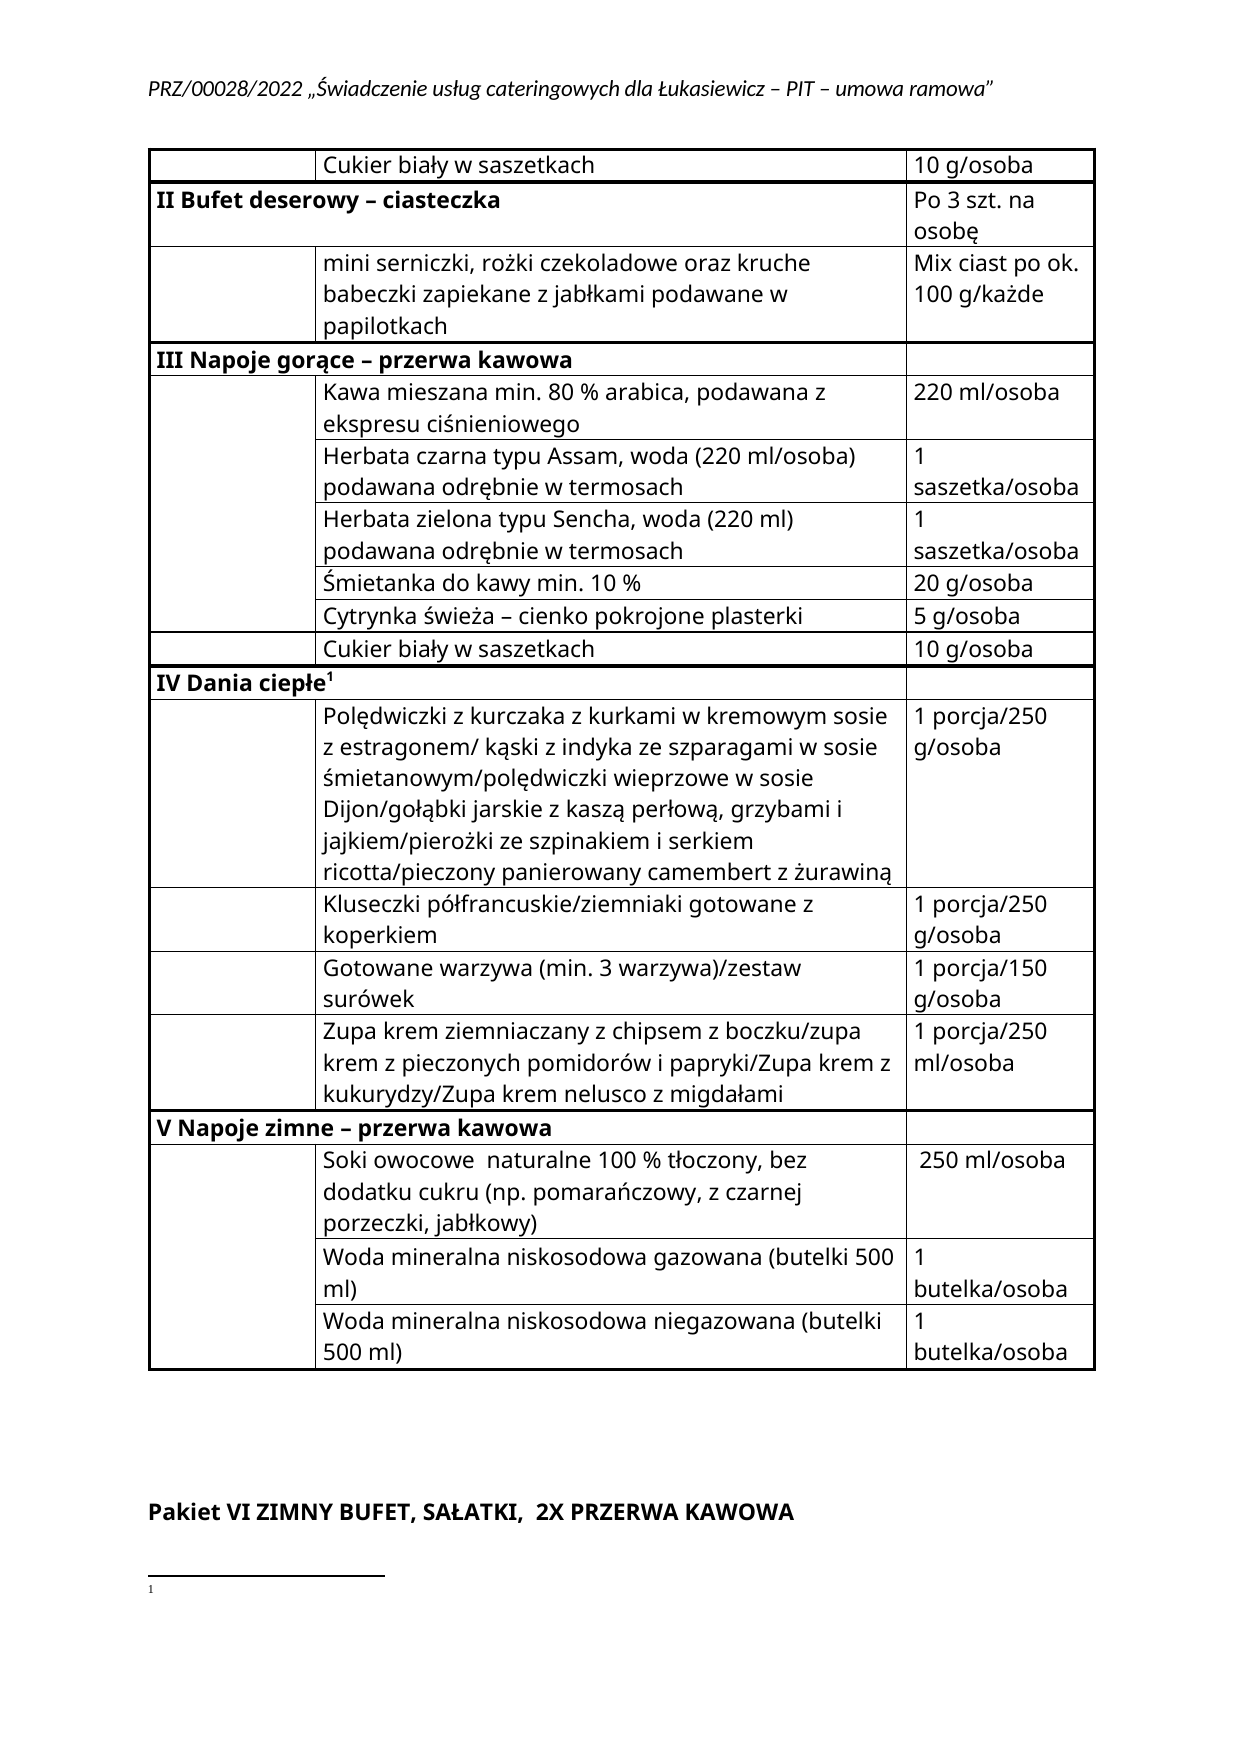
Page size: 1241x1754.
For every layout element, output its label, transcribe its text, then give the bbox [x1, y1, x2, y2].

table_cell [151, 151, 315, 180]
table_cell [907, 1112, 1093, 1143]
table_cell V Napoje zimne – przerwa kawowa [151, 1112, 906, 1143]
table_cell Mix ciast po ok. 100 g/każde [907, 247, 1093, 341]
table_cell Cukier biały w saszetkach [316, 151, 906, 180]
table_cell Cytrynka świeża – cienko pokrojone plasterki [316, 600, 906, 631]
table_cell Gotowane warzywa (min. 3 warzywa)/zestaw surówek [316, 952, 906, 1014]
table_cell Po 3 szt. na osobę [907, 184, 1093, 246]
table_cell II Bufet deserowy – ciasteczka [151, 184, 906, 246]
table_cell III Napoje gorące – przerwa kawowa [151, 344, 906, 375]
table_cell 1 saszetka/osoba [907, 440, 1093, 502]
table_cell 1 saszetka/osoba [907, 503, 1093, 566]
table_cell 5 g/osoba [907, 600, 1093, 631]
text Pakiet VI ZIMNY BUFET, SAŁATKI, 2X PRZERWA KAWOWA [148, 1496, 1093, 1527]
table_cell Soki owocowe naturalne 100 % tłoczony, bez dodatku cukru (np. pomarańczowy, z czarnej porzeczki, jabłkowy) [316, 1145, 906, 1238]
table_cell mini serniczki, rożki czekoladowe oraz kruche babeczki zapiekane z jabłkami podawane w papilotkach [316, 247, 906, 341]
table_cell [907, 668, 1093, 699]
table_cell [151, 888, 315, 951]
table_cell 20 g/osoba [907, 567, 1093, 599]
table_cell Kluseczki półfrancuskie/ziemniaki gotowane z koperkiem [316, 888, 906, 951]
table_cell [151, 376, 315, 631]
table_cell 220 ml/osoba [907, 376, 1093, 439]
table_cell [151, 633, 315, 664]
table_cell 1 porcja/250 ml/osoba [907, 1015, 1093, 1109]
table_cell 250 ml/osoba [907, 1145, 1093, 1238]
table_cell Herbata zielona typu Sencha, woda (220 ml) podawana odrębnie w termosach [316, 503, 906, 566]
table_cell IV Dania ciepłe [151, 668, 906, 699]
table_cell [151, 247, 315, 341]
table_cell 10 g/osoba [907, 633, 1093, 664]
table_cell 10 g/osoba [907, 151, 1093, 180]
table_cell Woda mineralna niskosodowa niegazowana (butelki 500 ml) [316, 1305, 906, 1367]
table_cell Zupa krem ziemniaczany z chipsem z boczku/zupa krem z pieczonych pomidorów i papryki/Zupa krem z kukurydzy/Zupa krem nelusco z migdałami [316, 1015, 906, 1109]
table_cell 1 porcja/250 g/osoba [907, 888, 1093, 951]
table_cell Polędwiczki z kurczaka z kurkami w kremowym sosie z estragonem/ kąski z indyka ze szparagami w sosie śmietanowym/polędwiczki wieprzowe w sosie Dijon/gołąbki jarskie z kaszą perłową, grzybami i jajkiem/pierożki ze szpinakiem i serkiem ricotta/pieczony panierowany camembert z żurawiną [316, 700, 906, 887]
table_cell Cukier biały w saszetkach [316, 633, 906, 664]
table_cell 1 porcja/150 g/osoba [907, 952, 1093, 1014]
table_cell 1 porcja/250 g/osoba [907, 700, 1093, 887]
table_cell [151, 1145, 315, 1367]
table_cell 1 butelka/osoba [907, 1239, 1093, 1304]
table_cell Śmietanka do kawy min. 10 % [316, 567, 906, 599]
table_cell [151, 700, 315, 887]
table_cell [907, 344, 1093, 375]
table_cell Herbata czarna typu Assam, woda (220 ml/osoba) podawana odrębnie w termosach [316, 440, 906, 502]
table_cell [151, 1015, 315, 1109]
table_cell Woda mineralna niskosodowa gazowana (butelki 500 ml) [316, 1239, 906, 1304]
table_cell 1 butelka/osoba [907, 1305, 1093, 1367]
table_cell [151, 952, 315, 1014]
table_cell Kawa mieszana min. 80 % arabica, podawana z ekspresu ciśnieniowego [316, 376, 906, 439]
